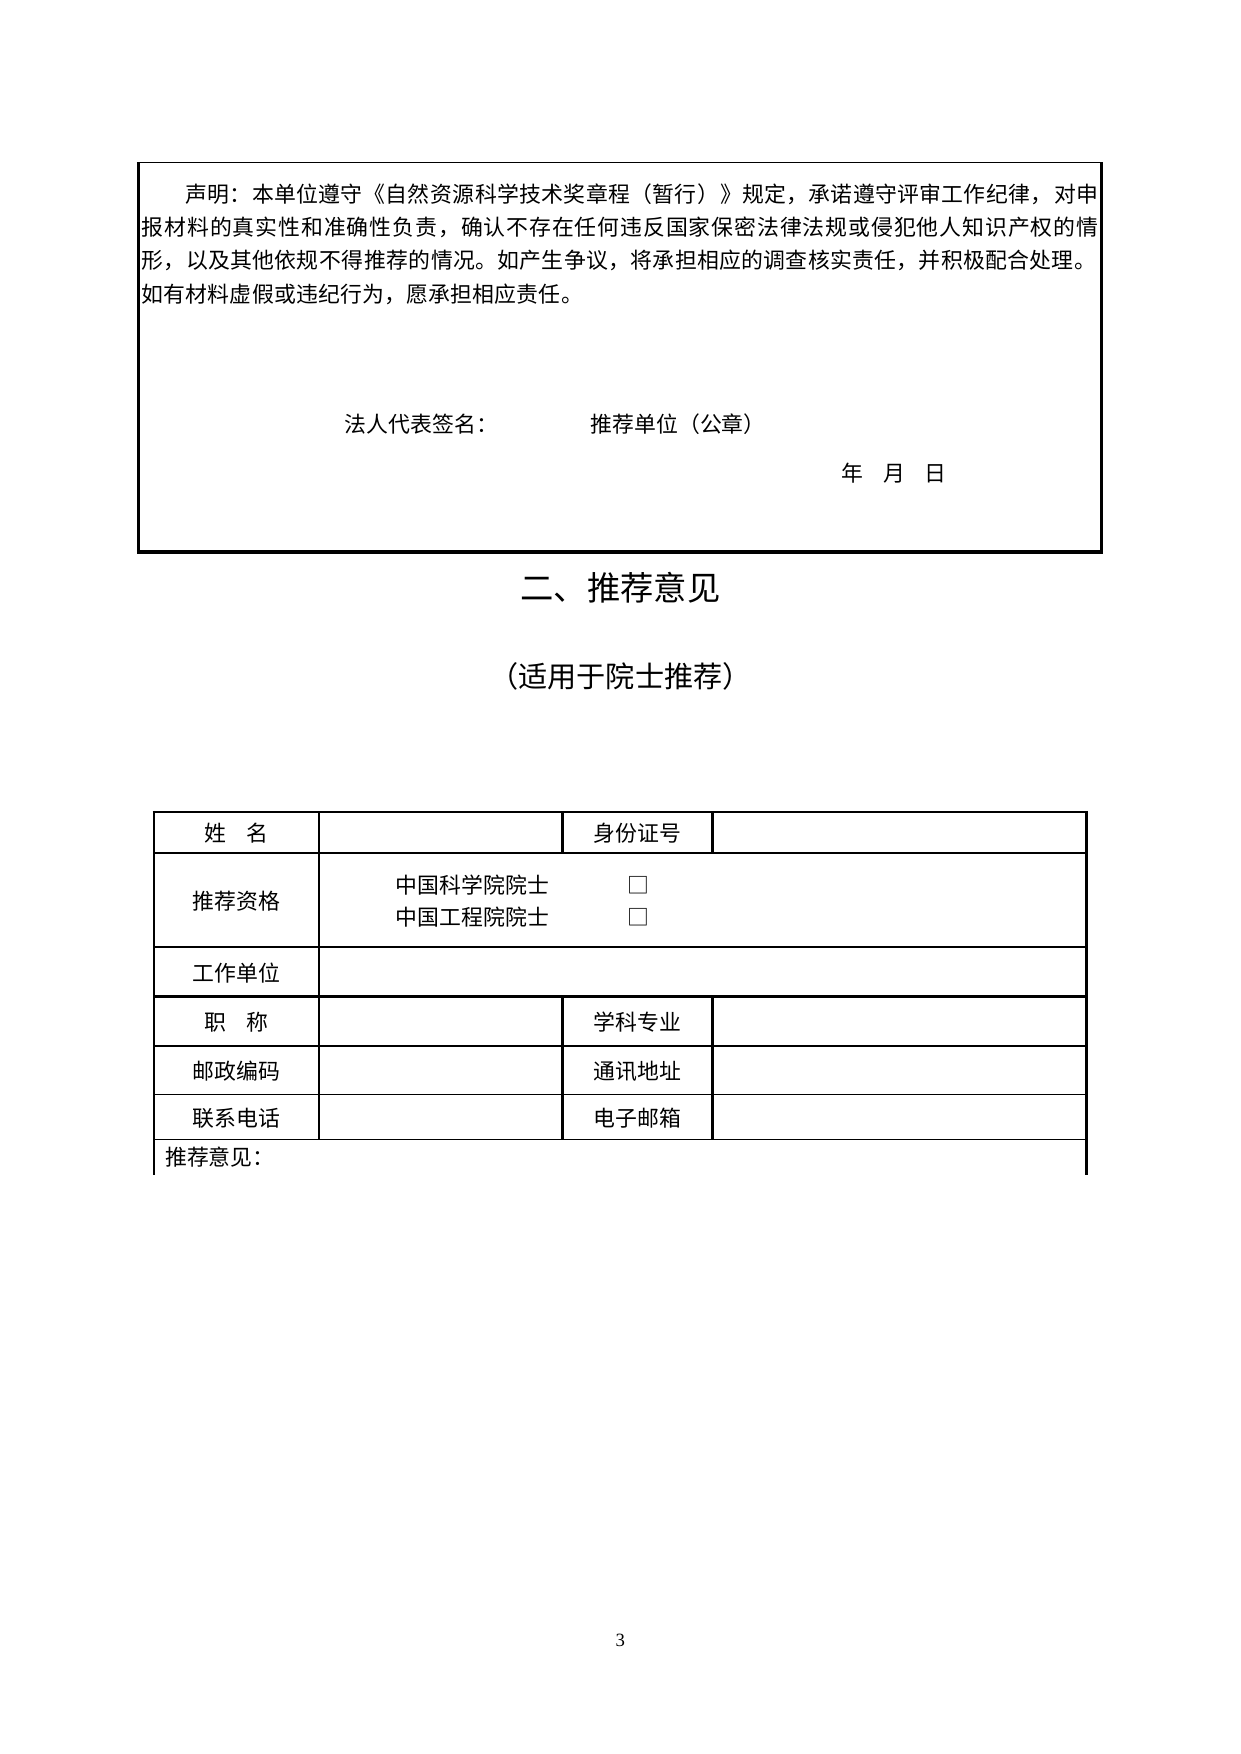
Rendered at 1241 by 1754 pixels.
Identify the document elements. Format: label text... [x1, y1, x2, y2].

table_header 姓 名 [155, 813, 318, 852]
table_cell [320, 1047, 561, 1094]
text 二、推荐意见 [187, 554, 1053, 618]
table_cell 推荐资格 [155, 854, 318, 946]
table_cell [320, 1095, 561, 1139]
table_cell [714, 998, 1085, 1044]
table_cell [320, 948, 1085, 995]
table_cell 邮政编码 [155, 1047, 318, 1094]
table_cell 通讯地址 [564, 1047, 711, 1094]
table_cell [320, 998, 561, 1044]
table_cell [714, 1095, 1085, 1139]
table_header 身份证号 [564, 813, 711, 852]
table_header [320, 813, 561, 852]
table_cell [714, 1047, 1085, 1094]
table_cell 职 称 [155, 998, 318, 1044]
table_cell 声明：本单位遵守《自然资源科学技术奖章程（暂行）》规定，承诺遵守评审工作纪律，对申报材料的真实性和准确性负责，确认不存在任何违反国家保密法律法规或侵犯他人知识产权的情形，以及其他依规不得推荐的情况。如产生争议，将承担相应的调查核实责任，并积极配合处理。如有材料虚假或违纪行为，愿承担相应责任。 法人代表签名： 推荐单位（公章） 年 月 日 [140, 163, 1100, 550]
table_cell 电子邮箱 [564, 1095, 711, 1139]
table_cell 中国科学院院士 □ 中国工程院院士 □ [320, 854, 1085, 946]
table_cell 联系电话 [155, 1095, 318, 1139]
table_header [714, 813, 1085, 852]
table_cell 学科专业 [564, 998, 711, 1044]
table_cell 推荐意见： [155, 1140, 1085, 1175]
table_cell 工作单位 [155, 948, 318, 995]
text （适用于院士推荐） [187, 643, 1053, 708]
